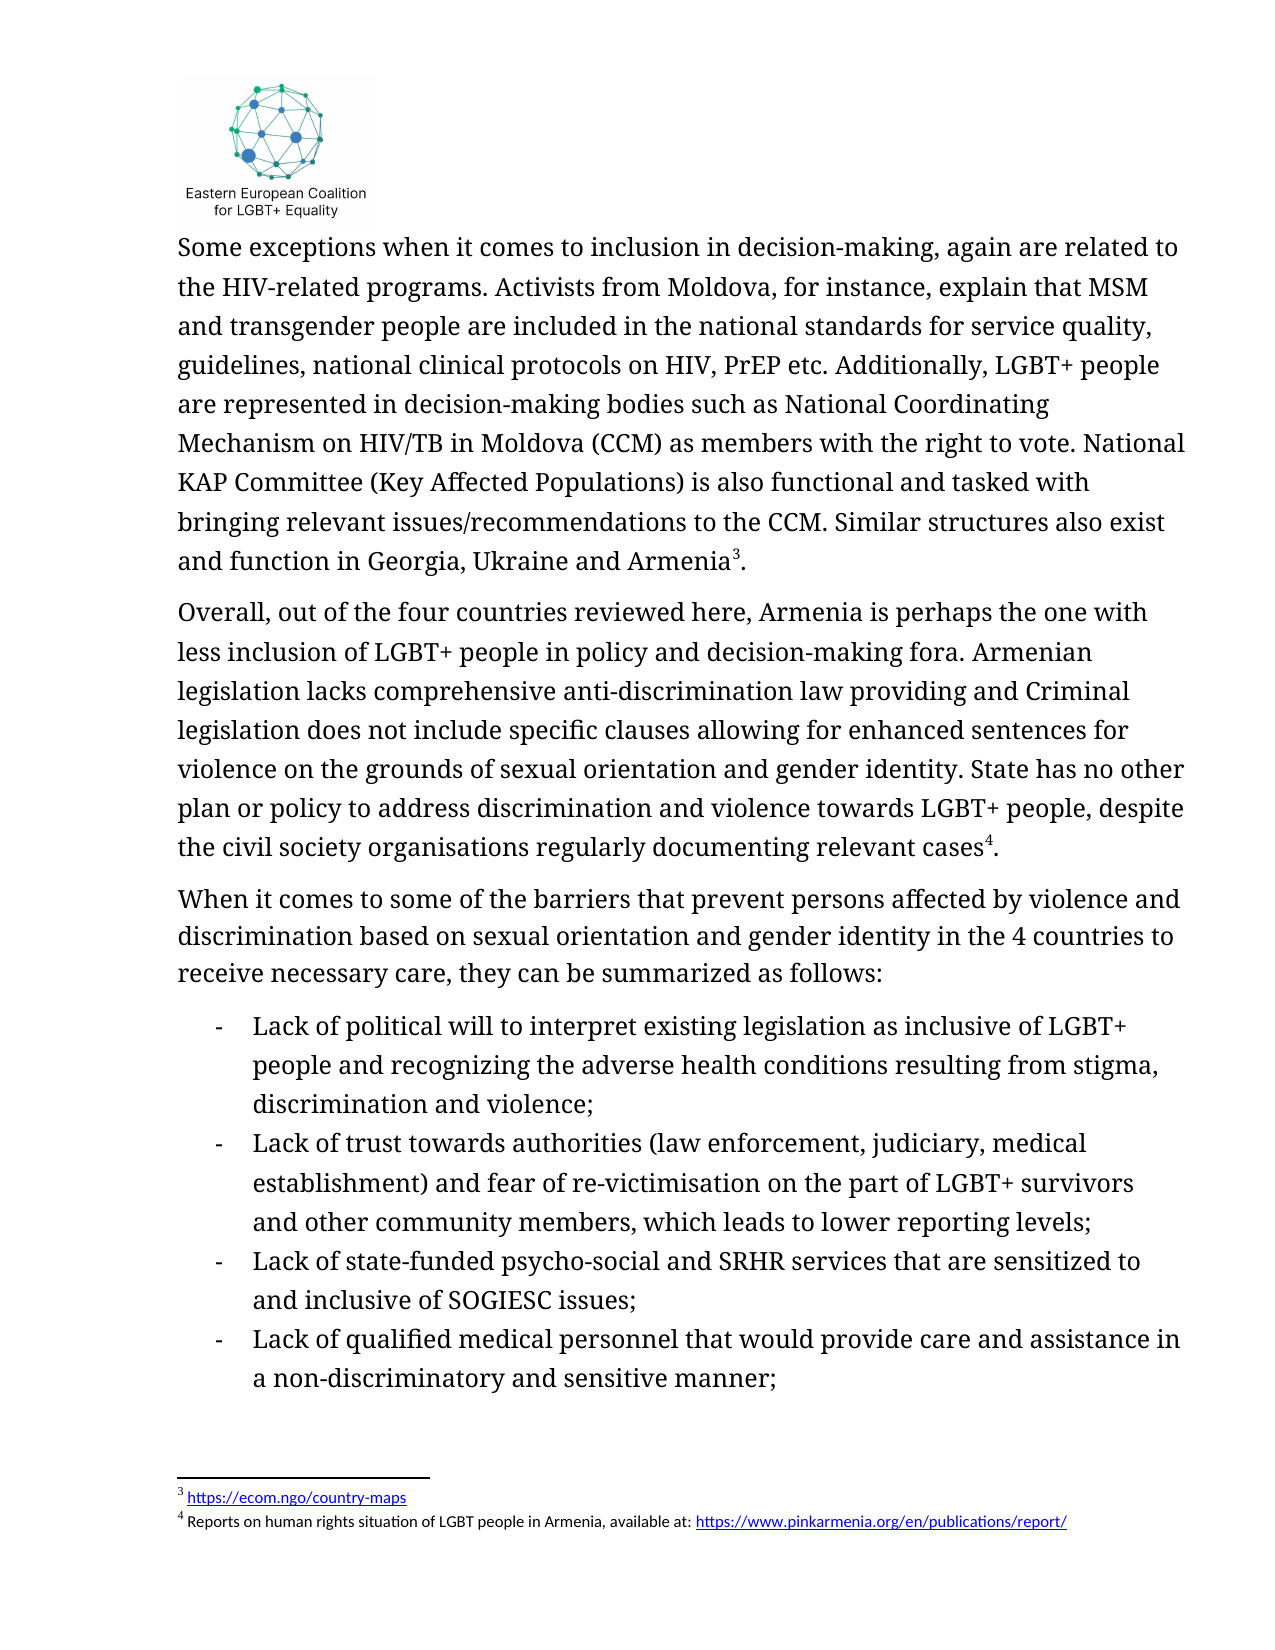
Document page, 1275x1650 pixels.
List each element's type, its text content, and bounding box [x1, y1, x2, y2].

list Lack of state-funded psycho-social and SRHR services that are sensitized to and inclusive of SOGIESC issues; [215, 1244, 1186, 1317]
list Lack of political will to interpret existing legislation as inclusive of LGBT+ people and recognizing the adverse health conditions resulting from stigma, discrimination and violence; [215, 1009, 1186, 1121]
text When it comes to some of the barriers that prevent persons affected by violence and discrimination based on sexual orientation and gender identity in the 4 countries to receive necessary care, they can be summarized as follows: [177, 882, 1186, 989]
list Lack of qualified medical personnel that would provide care and assistance in a non-discriminatory and sensitive manner; [215, 1322, 1186, 1395]
text Overall, out of the four countries reviewed here, Armenia is perhaps the one with less inclusion of LGBT+ people in policy and decision-making fora. Armenian legislation lacks comprehensive anti-discrimination law providing and Criminal legislation does not include specific clauses allowing for enhanced sentences for violence on the grounds of sexual orientation and gender identity. State has no other plan or policy to address discrimination and violence towards LGBT+ people, despite the civil society organisations regularly documenting relevant cases. [177, 595, 1186, 864]
text Some exceptions when it comes to inclusion in decision-making, again are related to the HIV-related programs. Activists from Moldova, for instance, explain that MSM and transgender people are included in the national standards for service quality, guidelines, national clinical protocols on HIV, PrEP etc. Additionally, LGBT+ people are represented in decision-making bodies such as National Coordinating Mechanism on HIV/TB in Moldova (CCM) as members with the right to vote. National KAP Committee (Key Affected Populations) is also functional and tasked with bringing relevant issues/recommendations to the CCM. Similar structures also exist and function in Georgia, Ukraine and Armenia. [177, 230, 1186, 577]
picture [177, 75, 377, 230]
list Lack of trust towards authorities (law enforcement, judiciary, medical establishment) and fear of re-victimisation on the part of LGBT+ survivors and other community members, which leads to lower reporting levels; [215, 1126, 1186, 1238]
